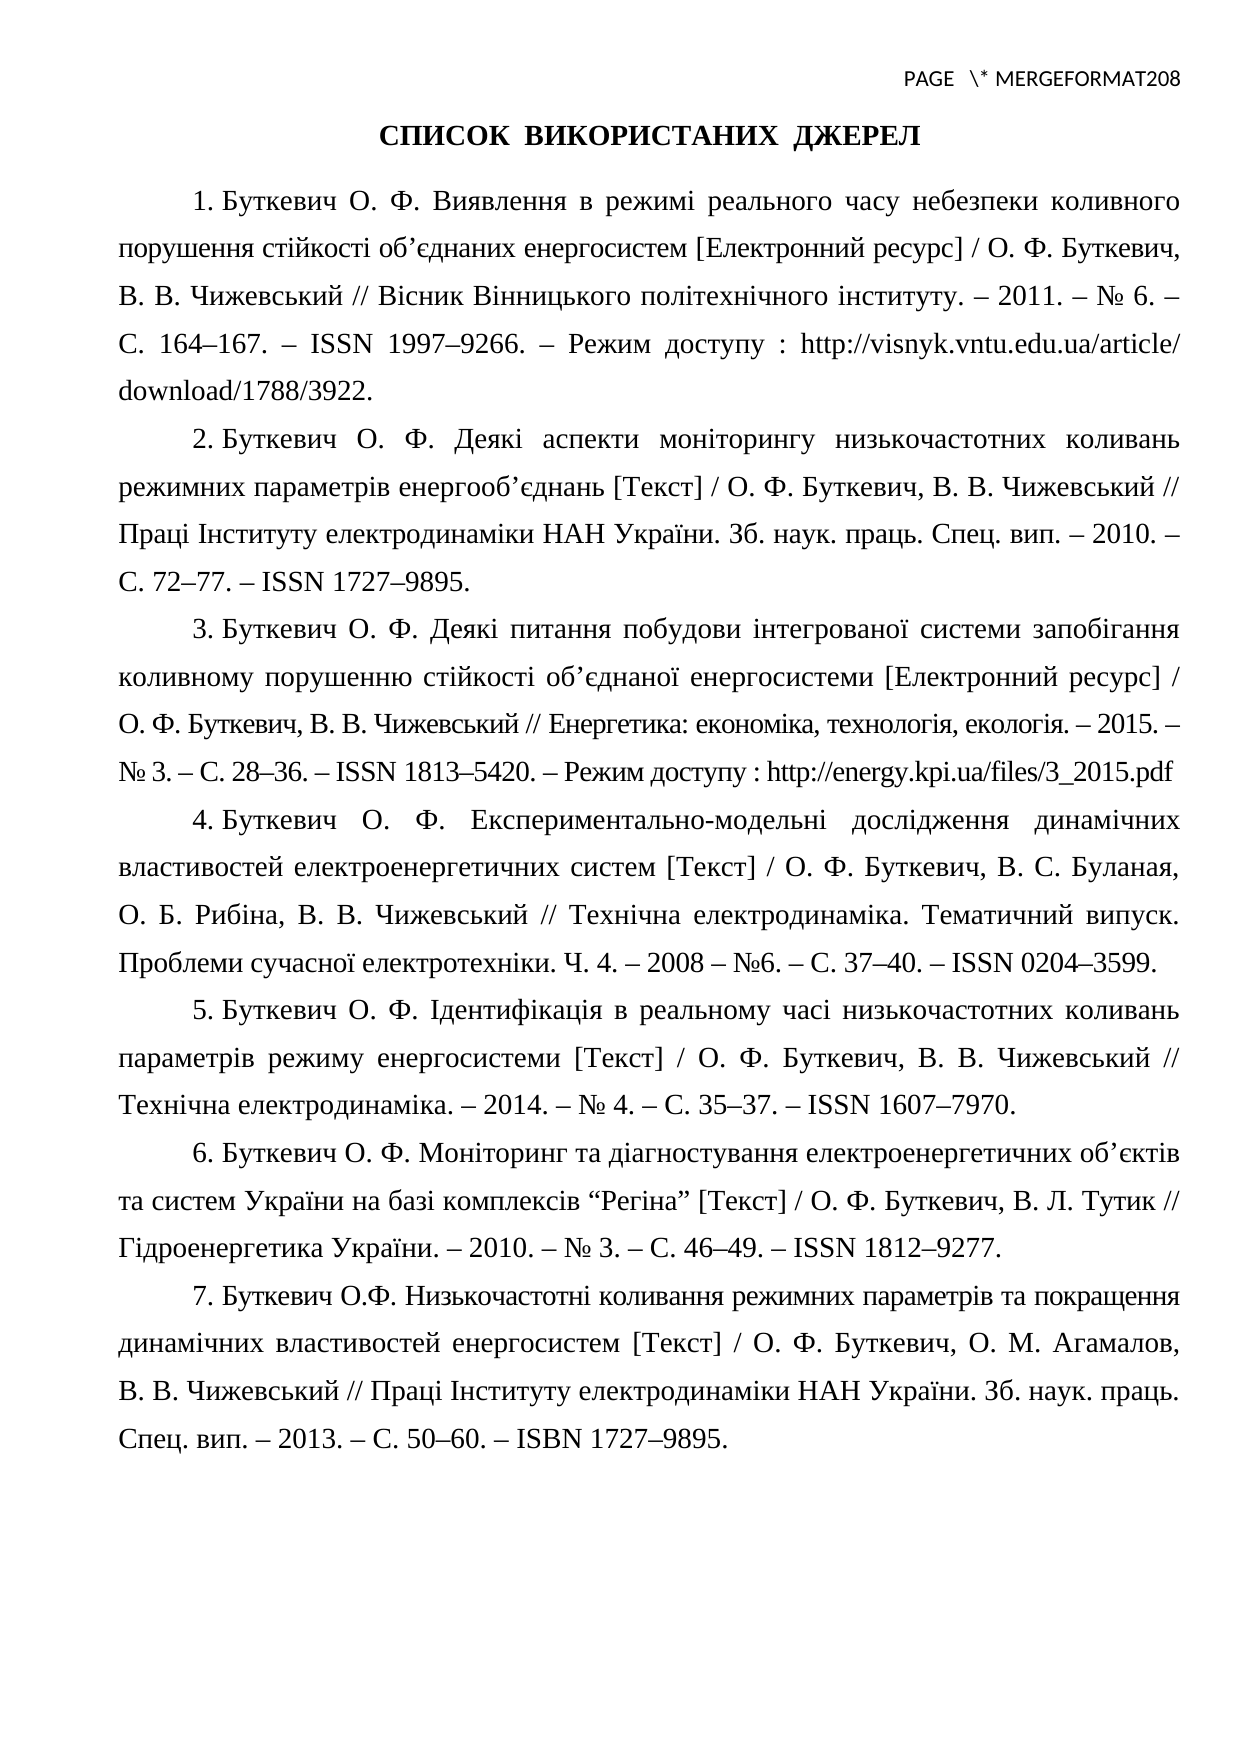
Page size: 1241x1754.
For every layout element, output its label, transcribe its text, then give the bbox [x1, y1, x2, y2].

list Буткевич О. Ф. Виявлення в режимі реального часу небезпеки коливного порушення стійкості об’єднаних енергосистем [Електронний ресурс] / О. Ф. Буткевич, В. В. Чижевський // Вісник Вінницького політехнічного інституту. – 2011. – № 6. –C. 164–167. – ISSN 1997–9266. – Режим доступу : http://visnyk.vntu.edu.ua/article/ download/1788/3922. [118, 183, 1181, 407]
text СПИСОК ВИКОРИСТАНИХ ДЖЕРЕЛ [118, 118, 1181, 152]
list Буткевич О. Ф. Експериментально-модельні дослідження динамічних властивостей електроенергетичних систем [Текст] / О. Ф. Буткевич, В. С. Буланая, О. Б. Рибіна, В. В. Чижевський // Технічна електродинаміка. Тематичний випуск. Проблеми сучасної електротехніки. Ч. 4. – 2008 – №6. – С. 37–40. – ІSSN 0204–3599. [118, 802, 1181, 978]
list Буткевич О. Ф. Деякі питання побудови інтегрованої системи запобігання коливному порушенню стійкості об’єднаної енергосистеми [Електронний ресурс] / О. Ф. Буткевич, В. В. Чижевський // Енергетика: економіка, технологія, екологія. – 2015. – № 3. – С. 28–36. – ISSN 1813–5420. – Режим доступу : http://energy.kpi.ua/files/3_2015.pdf [118, 611, 1181, 788]
list Буткевич О. Ф. Деякі аспекти моніторингу низькочастотних коливань режимних параметрів енергооб’єднань [Текст] / О. Ф. Буткевич, В. В. Чижевський // Праці Інституту електродинаміки НАН України. Зб. наук. праць. Спец. вип. – 2010. – C. 72–77. – ISSN 1727–9895. [118, 421, 1181, 597]
list Буткевич О.Ф. Низькочастотні коливання режимних параметрів та покращення динамічних властивостей енергосистем [Текст] / О. Ф. Буткевич, О. М. Агамалов, В. В. Чижевський // Праці Інституту електродинаміки НАН України. Зб. наук. праць. Спец. вип. – 2013. – С. 50–60. – ISBN 1727–9895. [118, 1278, 1181, 1454]
list Буткевич О. Ф. Ідентифікація в реальному часі низькочастотних коливань параметрів режиму енергосистеми [Текст] / О. Ф. Буткевич, В. В. Чижевський // Технічна електродинаміка. – 2014. – № 4. – С. 35–37. – ISSN 1607–7970. [118, 992, 1181, 1121]
list Буткевич О. Ф. Моніторинг та діагностування електроенергетичних об’єктів та систем України на базі комплексів “Регіна” [Текст] / О. Ф. Буткевич, В. Л. Тутик // Гідроенергетика України. – 2010. – № 3. – С. 46–49. – ISSN 1812–9277. [118, 1135, 1181, 1264]
